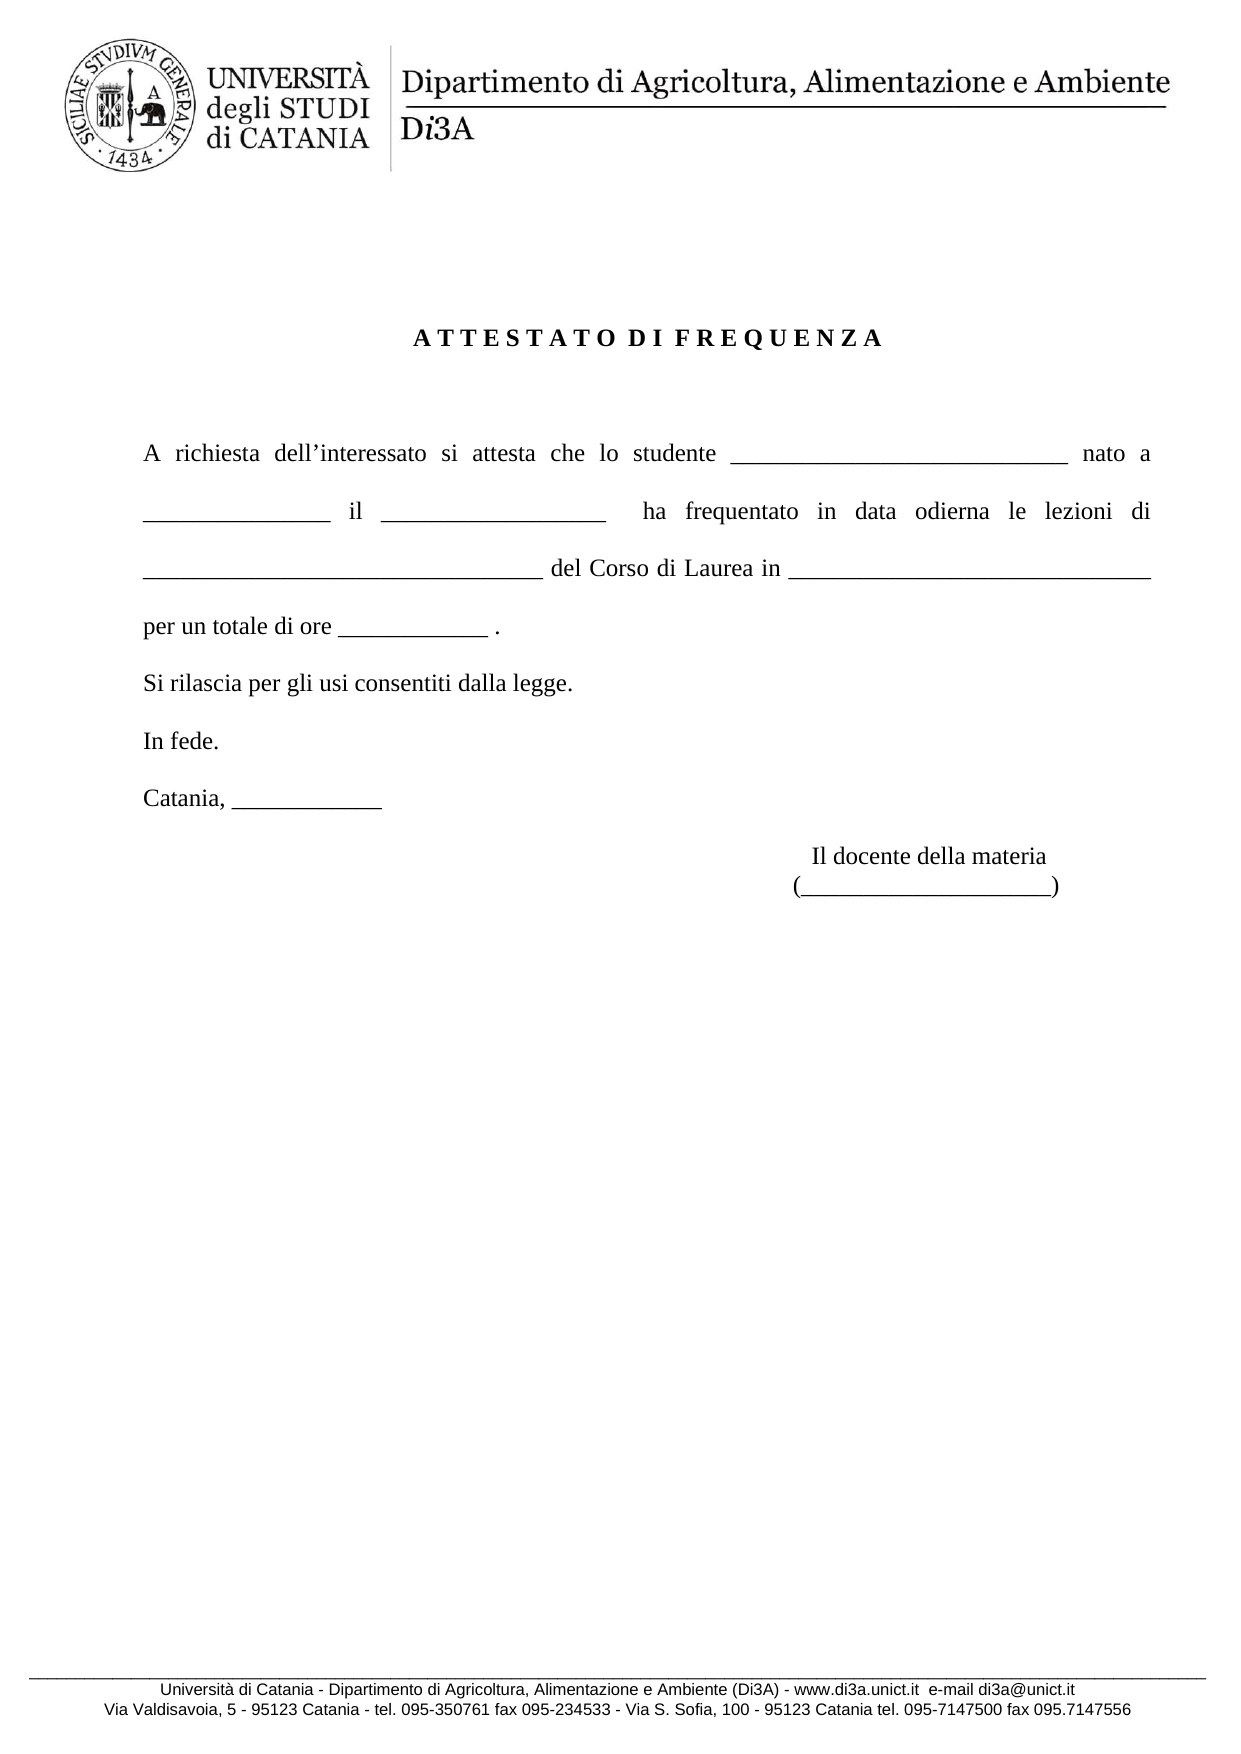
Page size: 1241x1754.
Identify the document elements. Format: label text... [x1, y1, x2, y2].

text Il docente della materia [143, 841, 1152, 870]
text A T T E S T A T O D I F R E Q U E N Z A [143, 323, 1152, 352]
text In fede. [143, 726, 1152, 755]
picture [58, 35, 1178, 184]
text Si rilascia per gli usi consentiti dalla legge. [143, 668, 1152, 697]
text A richiesta dell’interessato si attesta che lo studente ___________________________ nato a _______________ il __________________ ha frequentato in data odierna le lezioni di ________________________________ del Corso di Laurea in _____________________________ per un totale di ore ____________ . [143, 438, 1152, 640]
text (____________________) [143, 870, 1152, 898]
text Catania, ____________ [143, 783, 1152, 812]
